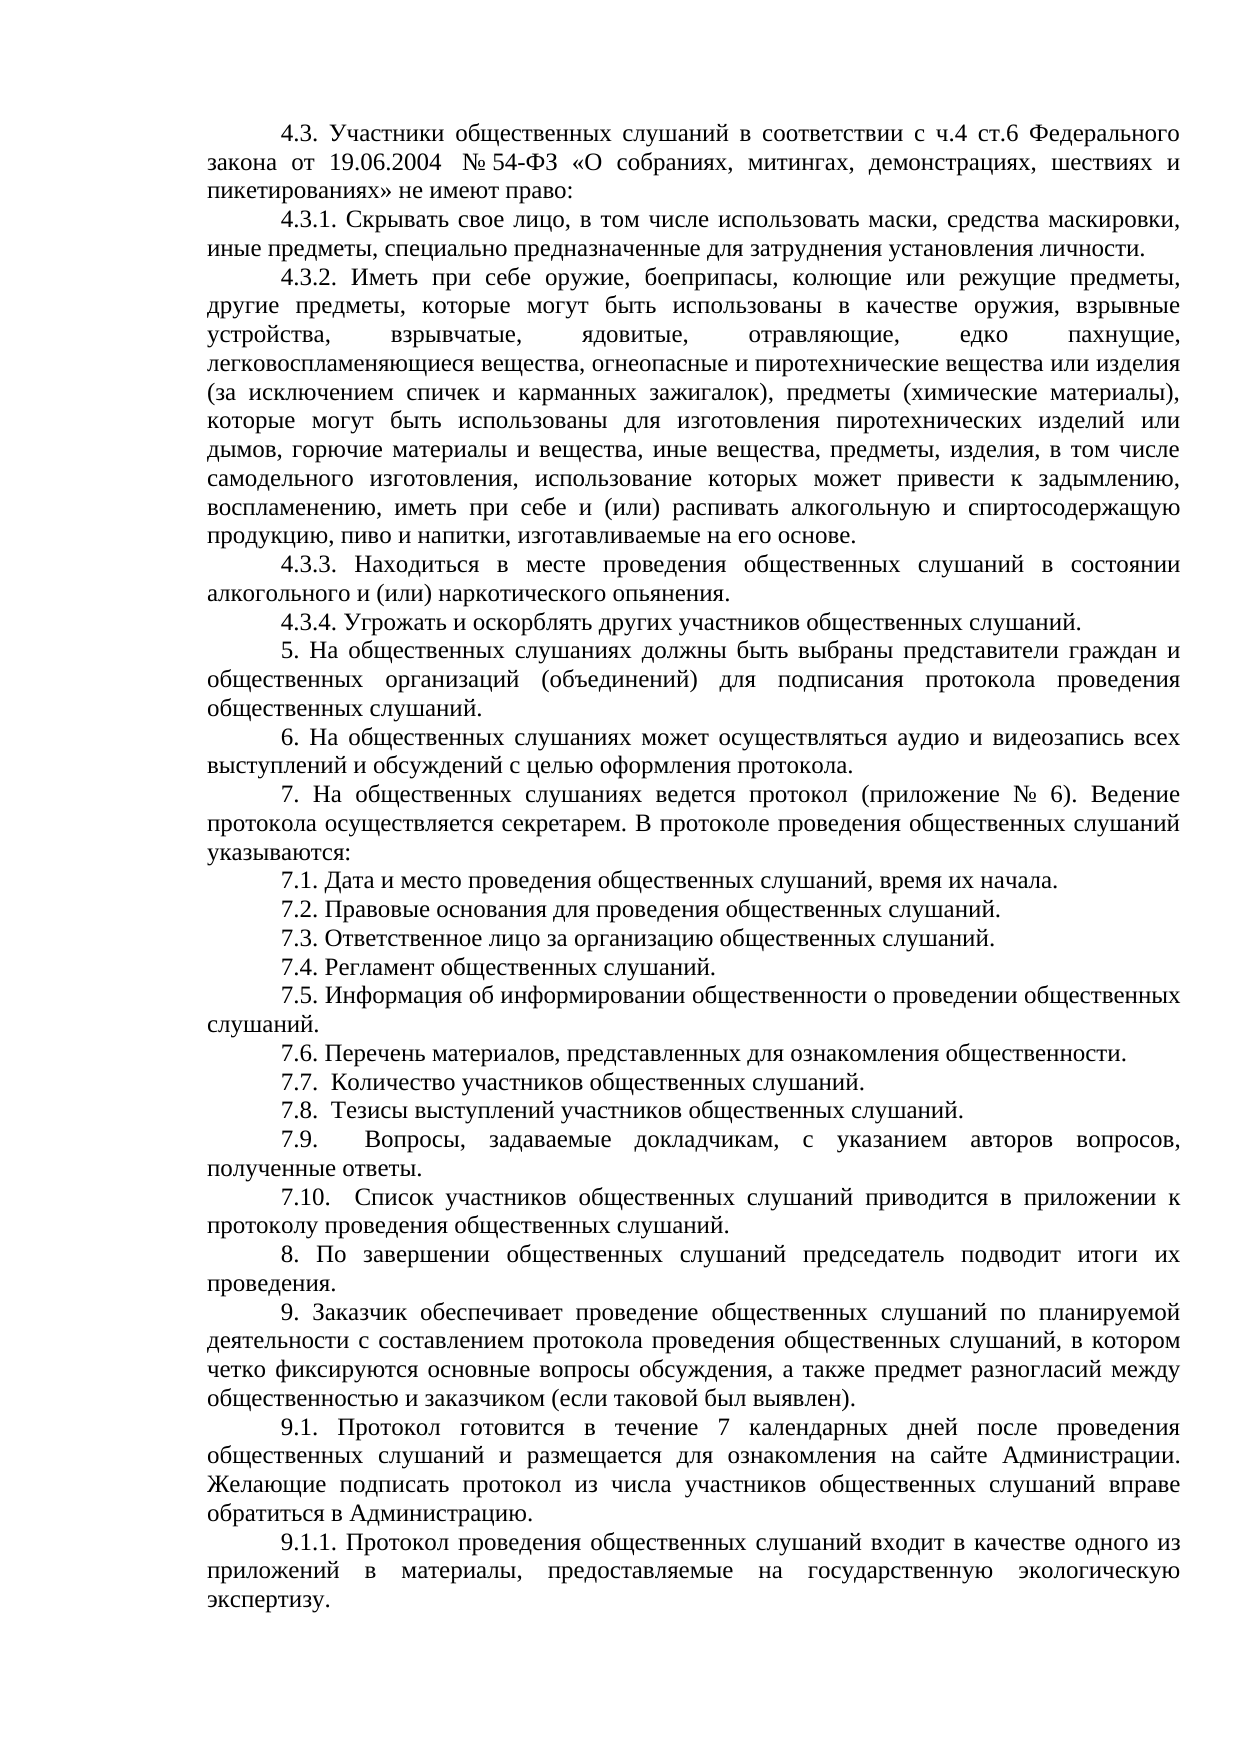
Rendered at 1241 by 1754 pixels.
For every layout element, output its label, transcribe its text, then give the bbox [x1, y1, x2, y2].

text 7.4. Регламент общественных слушаний. [207, 952, 1181, 981]
text 7.1. Дата и место проведения общественных слушаний, время их начала. [207, 866, 1181, 894]
text 9.1. Протокол готовится в течение 7 календарных дней после проведения общественных слушаний и размещается для ознакомления на сайте Администрации. Желающие подписать протокол из числа участников общественных слушаний вправе обратиться в Администрацию. [207, 1412, 1181, 1527]
text 4.3.3. Находиться в месте проведения общественных слушаний в состоянии алкогольного и (или) наркотического опьянения. [207, 549, 1181, 607]
text 7.8. Тезисы выступлений участников общественных слушаний. [207, 1096, 1181, 1124]
text 4.3.4. Угрожать и оскорблять других участников общественных слушаний. [207, 607, 1181, 636]
text 7.10. Список участников общественных слушаний приводится в приложении к протоколу проведения общественных слушаний. [207, 1182, 1181, 1239]
text 9. Заказчик обеспечивает проведение общественных слушаний по планируемой деятельности с составлением протокола проведения общественных слушаний, в котором четко фиксируются основные вопросы обсуждения, а также предмет разногласий между общественностью и заказчиком (если таковой был выявлен). [207, 1297, 1181, 1412]
text 7.2. Правовые основания для проведения общественных слушаний. [207, 894, 1181, 923]
text 7.7. Количество участников общественных слушаний. [207, 1067, 1181, 1096]
text 8. По завершении общественных слушаний председатель подводит итоги их проведения. [207, 1239, 1181, 1297]
text 6. На общественных слушаниях может осуществляться аудио и видеозапись всех выступлений и обсуждений с целью оформления протокола. [207, 722, 1181, 779]
text 4.3. Участники общественных слушаний в соответствии с ч.4 ст.6 Федерального закона от 19.06.2004 № 54-ФЗ «О собраниях, митингах, демонстрациях, шествиях и пикетированиях» не имеют право: [207, 118, 1181, 204]
text 4.3.1. Скрывать свое лицо, в том числе использовать маски, средства маскировки, иные предметы, специально предназначенные для затруднения установления личности. [207, 204, 1181, 262]
text 5. На общественных слушаниях должны быть выбраны представители граждан и общественных организаций (объединений) для подписания протокола проведения общественных слушаний. [207, 636, 1181, 722]
text 7.5. Информация об информировании общественности о проведении общественных слушаний. [207, 981, 1181, 1038]
text 9.1.1. Протокол проведения общественных слушаний входит в качестве одного из приложений в материалы, предоставляемые на государственную экологическую экспертизу. [207, 1527, 1181, 1613]
text 7. На общественных слушаниях ведется протокол (приложение № 6). Ведение протокола осуществляется секретарем. В протоколе проведения общественных слушаний указываются: [207, 779, 1181, 866]
text 4.3.2. Иметь при себе оружие, боеприпасы, колющие или режущие предметы, другие предметы, которые могут быть использованы в качестве оружия, взрывные устройства, взрывчатые, ядовитые, отравляющие, едко пахнущие, легковоспламеняющиеся вещества, огнеопасные и пиротехнические вещества или изделия (за исключением спичек и карманных зажигалок), предметы (химические материалы), которые могут быть использованы для изготовления пиротехнических изделий или дымов, горючие материалы и вещества, иные вещества, предметы, изделия, в том числе самодельного изготовления, использование которых может привести к задымлению, воспламенению, иметь при себе и (или) распивать алкогольную и спиртосодержащую продукцию, пиво и напитки, изготавливаемые на его основе. [207, 262, 1181, 549]
text 7.3. Ответственное лицо за организацию общественных слушаний. [207, 923, 1181, 952]
text 7.9. Вопросы, задаваемые докладчикам, с указанием авторов вопросов, полученные ответы. [207, 1124, 1181, 1182]
text 7.6. Перечень материалов, представленных для ознакомления общественности. [207, 1038, 1181, 1067]
